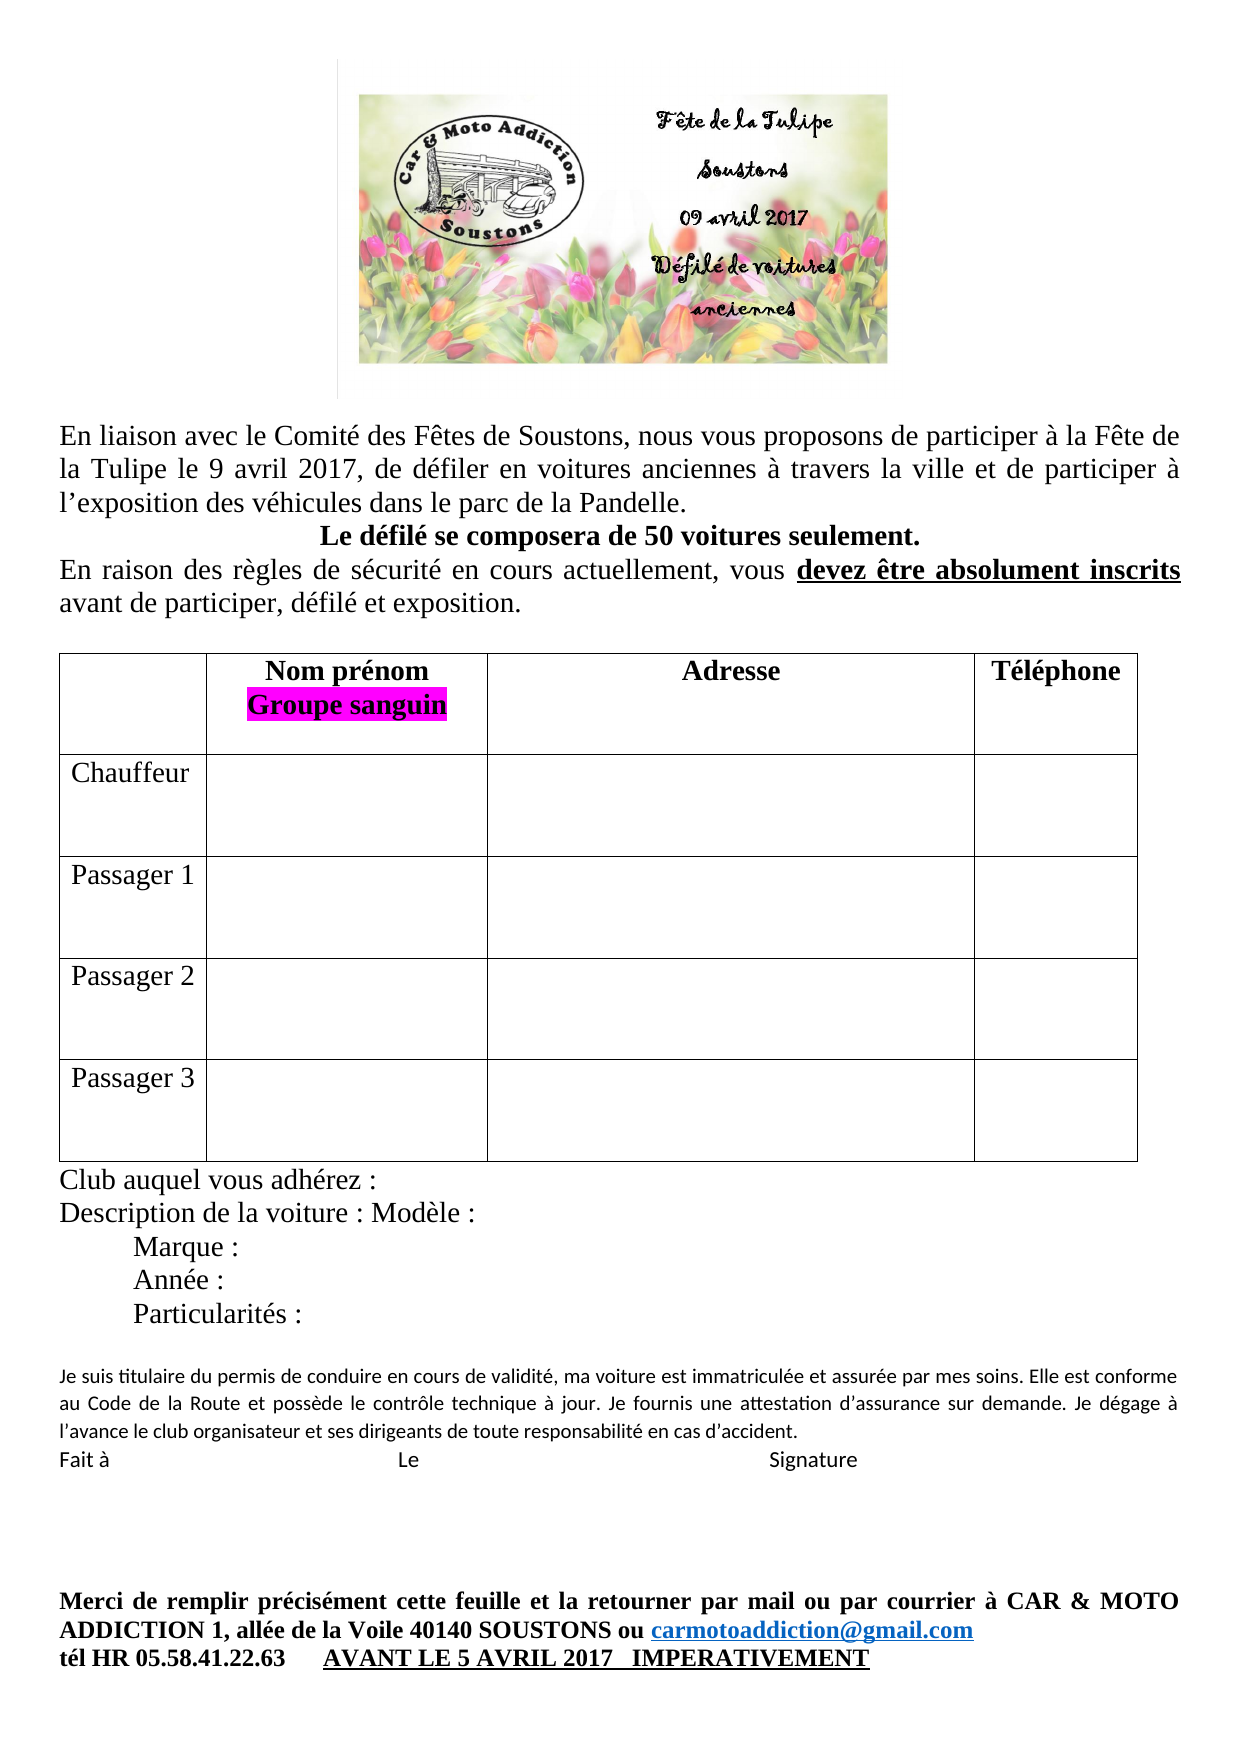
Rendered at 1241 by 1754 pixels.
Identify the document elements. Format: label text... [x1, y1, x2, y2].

table_cell [207, 959, 487, 1059]
table_cell [975, 857, 1137, 957]
text En raison des règles de sécurité en cours actuellement, vous devez être absolument inscrits avant de participer, défilé et exposition. [59, 552, 1181, 619]
text Particularités : [133, 1296, 1181, 1329]
table_cell [975, 755, 1137, 856]
text Description de la voiture : Modèle : [59, 1195, 1181, 1229]
table_cell Chauffeur [60, 755, 206, 856]
table_cell [975, 1060, 1137, 1161]
table_cell [207, 755, 487, 856]
table_cell Passager 1 [60, 857, 206, 957]
table_header Adresse [488, 654, 974, 754]
text tél HR 05.58.41.22.63 AVANT LE 5 AVRIL 2017 IMPERATIVEMENT [59, 1643, 1181, 1672]
table_cell [488, 1060, 974, 1161]
table_cell Passager 2 [60, 959, 206, 1059]
text Le défilé se composera de 50 voitures seulement. [59, 518, 1181, 552]
table_header [60, 654, 206, 754]
table_cell [488, 755, 974, 856]
text Club auquel vous adhérez : [59, 1162, 1181, 1195]
text Fait à Le Signature [59, 1445, 1181, 1473]
text Je suis titulaire du permis de conduire en cours de validité, ma voiture est immatriculée et assurée par mes soins. Elle est conforme au Code de la Route et possède le contrôle technique à jour. Je fournis une attestation d’assurance sur demande. Je dégage à l’avance le club organisateur et ses dirigeants de toute responsabilité en cas d’accident. [59, 1363, 1181, 1443]
text En liaison avec le Comité des Fêtes de Soustons, nous vous proposons de participer à la Fête de la Tulipe le 9 avril 2017, de défiler en voitures anciennes à travers la ville et de participer à l’exposition des véhicules dans le parc de la Pandelle. [59, 418, 1181, 518]
text Année : [133, 1262, 1181, 1296]
picture [337, 59, 903, 399]
table_cell Passager 3 [60, 1060, 206, 1161]
table_cell [975, 959, 1137, 1059]
table_cell [207, 1060, 487, 1161]
table_header Nom prénom Groupe sanguin [207, 654, 487, 754]
table_cell [207, 857, 487, 957]
text Marque : [133, 1229, 1181, 1262]
table_cell [488, 857, 974, 957]
text Merci de remplir précisément cette feuille et la retourner par mail ou par courrier à CAR & MOTO ADDICTION 1, allée de la Voile 40140 SOUSTONS ou carmotoaddiction@gmail.com [59, 1586, 1181, 1643]
table_cell [488, 959, 974, 1059]
table_header Téléphone [975, 654, 1137, 754]
